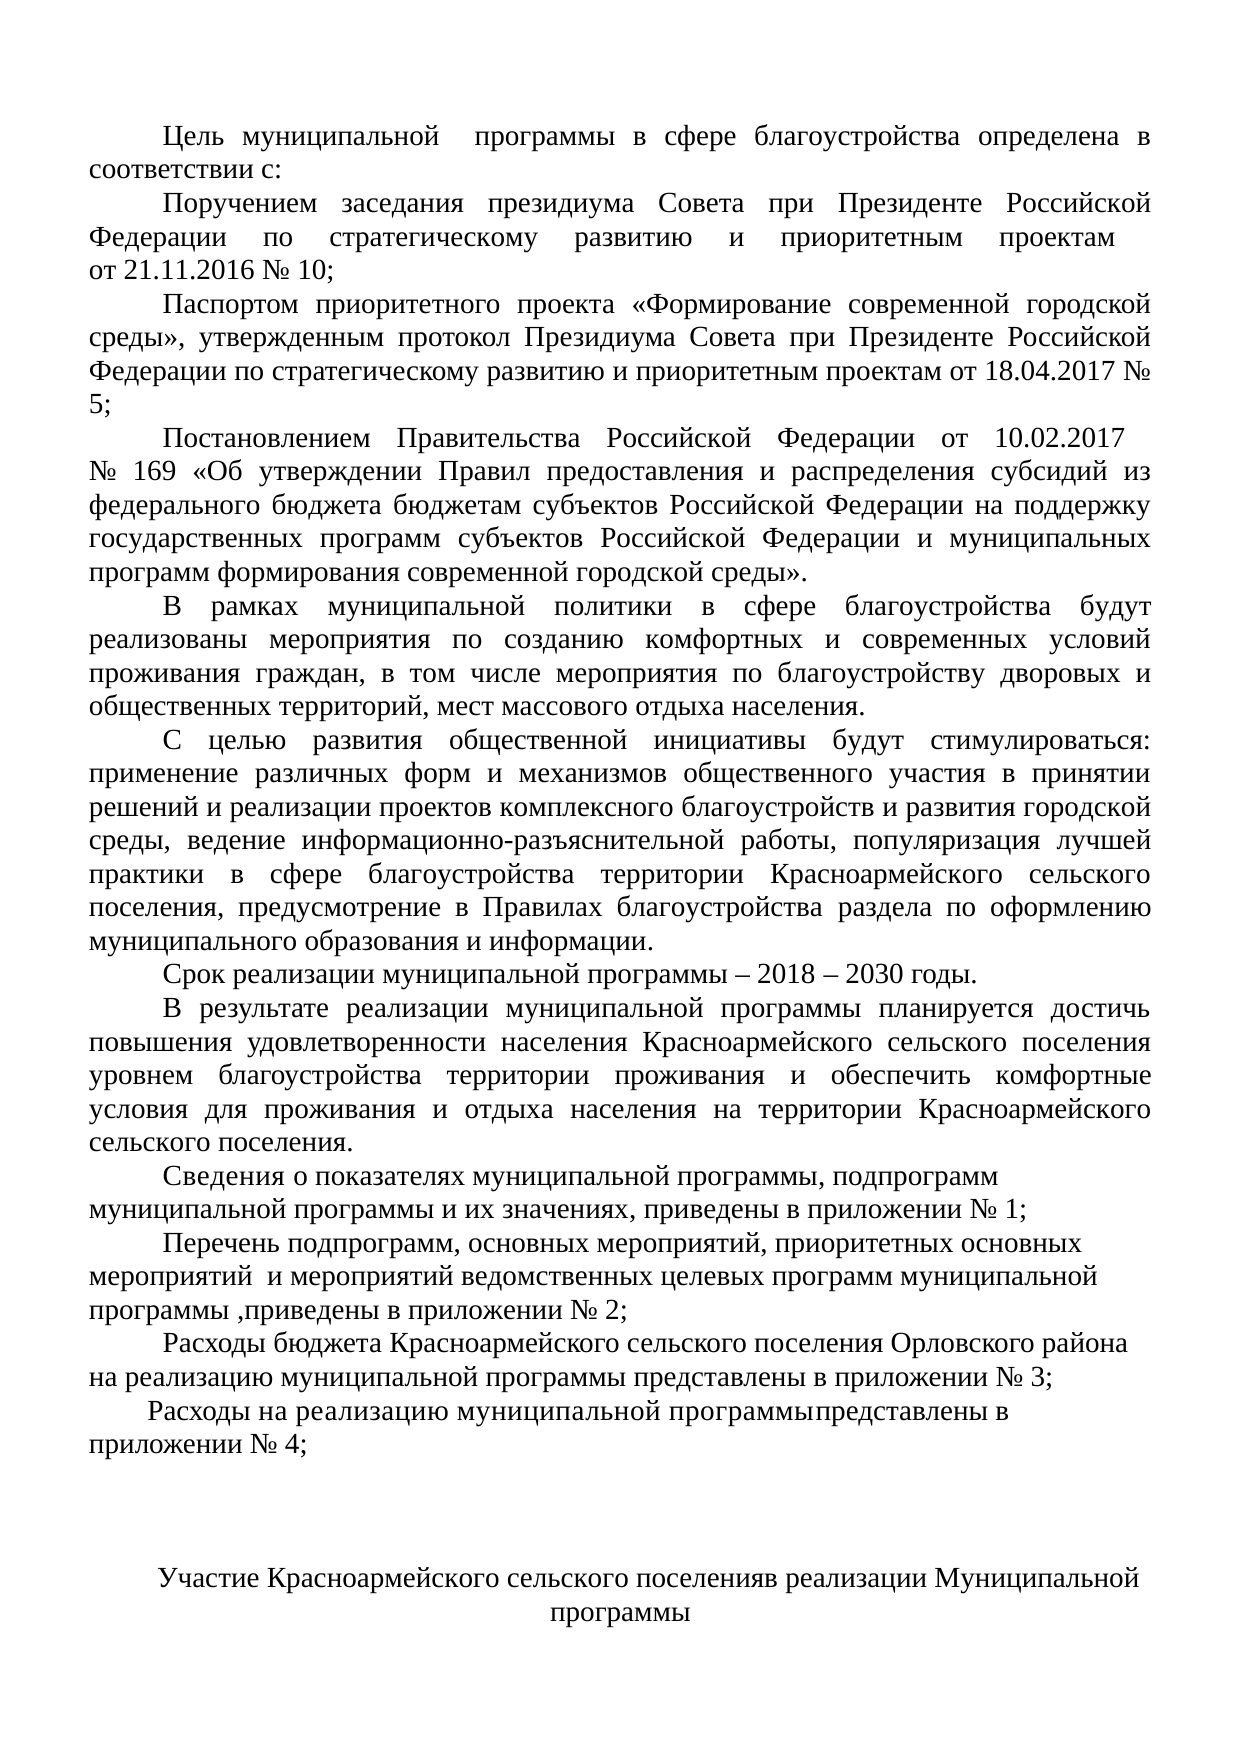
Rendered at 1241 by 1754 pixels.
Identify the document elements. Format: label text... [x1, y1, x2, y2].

text Паспортом приоритетного проекта «Формирование современной городской среды», утвержденным протокол Президиума Совета при Президенте Российской Федерации по стратегическому развитию и приоритетным проектам от 18.04.2017 № 5; [89, 286, 1152, 420]
text Поручением заседания президиума Совета при Президенте Российской Федерации по стратегическому развитию и приоритетным проектам от 21.11.2016 № 10; [89, 185, 1152, 286]
text С целью развития общественной инициативы будут стимулироваться: применение различных форм и механизмов общественного участия в принятии решений и реализации проектов комплексного благоустройств и развития городской среды, ведение информационно-разъяснительной работы, популяризация лучшей практики в сфере благоустройства территории Красноармейского сельского поселения, предусмотрение в Правилах благоустройства раздела по оформлению муниципального образования и информации. [89, 722, 1152, 957]
text Сведения о показателях муниципальной программы, подпрограмм муниципальной программы и их значениях, приведены в приложении № 1; [89, 1158, 1152, 1225]
text В результате реализации муниципальной программы планируется достичь повышения удовлетворенности населения Красноармейского сельского поселения уровнем благоустройства территории проживания и обеспечить комфортные условия для проживания и отдыха населения на территории Красноармейского сельского поселения. [89, 990, 1152, 1158]
text Постановлением Правительства Российской Федерации от 10.02.2017 № 169 «Об утверждении Правил предоставления и распределения субсидий из федерального бюджета бюджетам субъектов Российской Федерации на поддержку государственных программ субъектов Российской Федерации и муниципальных программ формирования современной городской среды». [89, 420, 1152, 588]
text Участие Красноармейского сельского поселенияв реализации Муниципальной программы [89, 1560, 1152, 1627]
text Расходы бюджета Красноармейского сельского поселения Орловского района на реализацию муниципальной программы представлены в приложении № 3; Расходы на реализацию муниципальной программыпредставлены в приложении № 4; [89, 1326, 1152, 1460]
text Цель муниципальной программы в сфере благоустройства определена в соответствии с: [89, 118, 1152, 185]
text В рамках муниципальной политики в сфере благоустройства будут реализованы мероприятия по созданию комфортных и современных условий проживания граждан, в том числе мероприятия по благоустройству дворовых и общественных территорий, мест массового отдыха населения. [89, 588, 1152, 722]
text Перечень подпрограмм, основных мероприятий, приоритетных основных мероприятий и мероприятий ведомственных целевых программ муниципальной программы ,приведены в приложении № 2; [89, 1225, 1152, 1326]
text Срок реализации муниципальной программы – 2018 – 2030 годы. [89, 957, 1152, 990]
